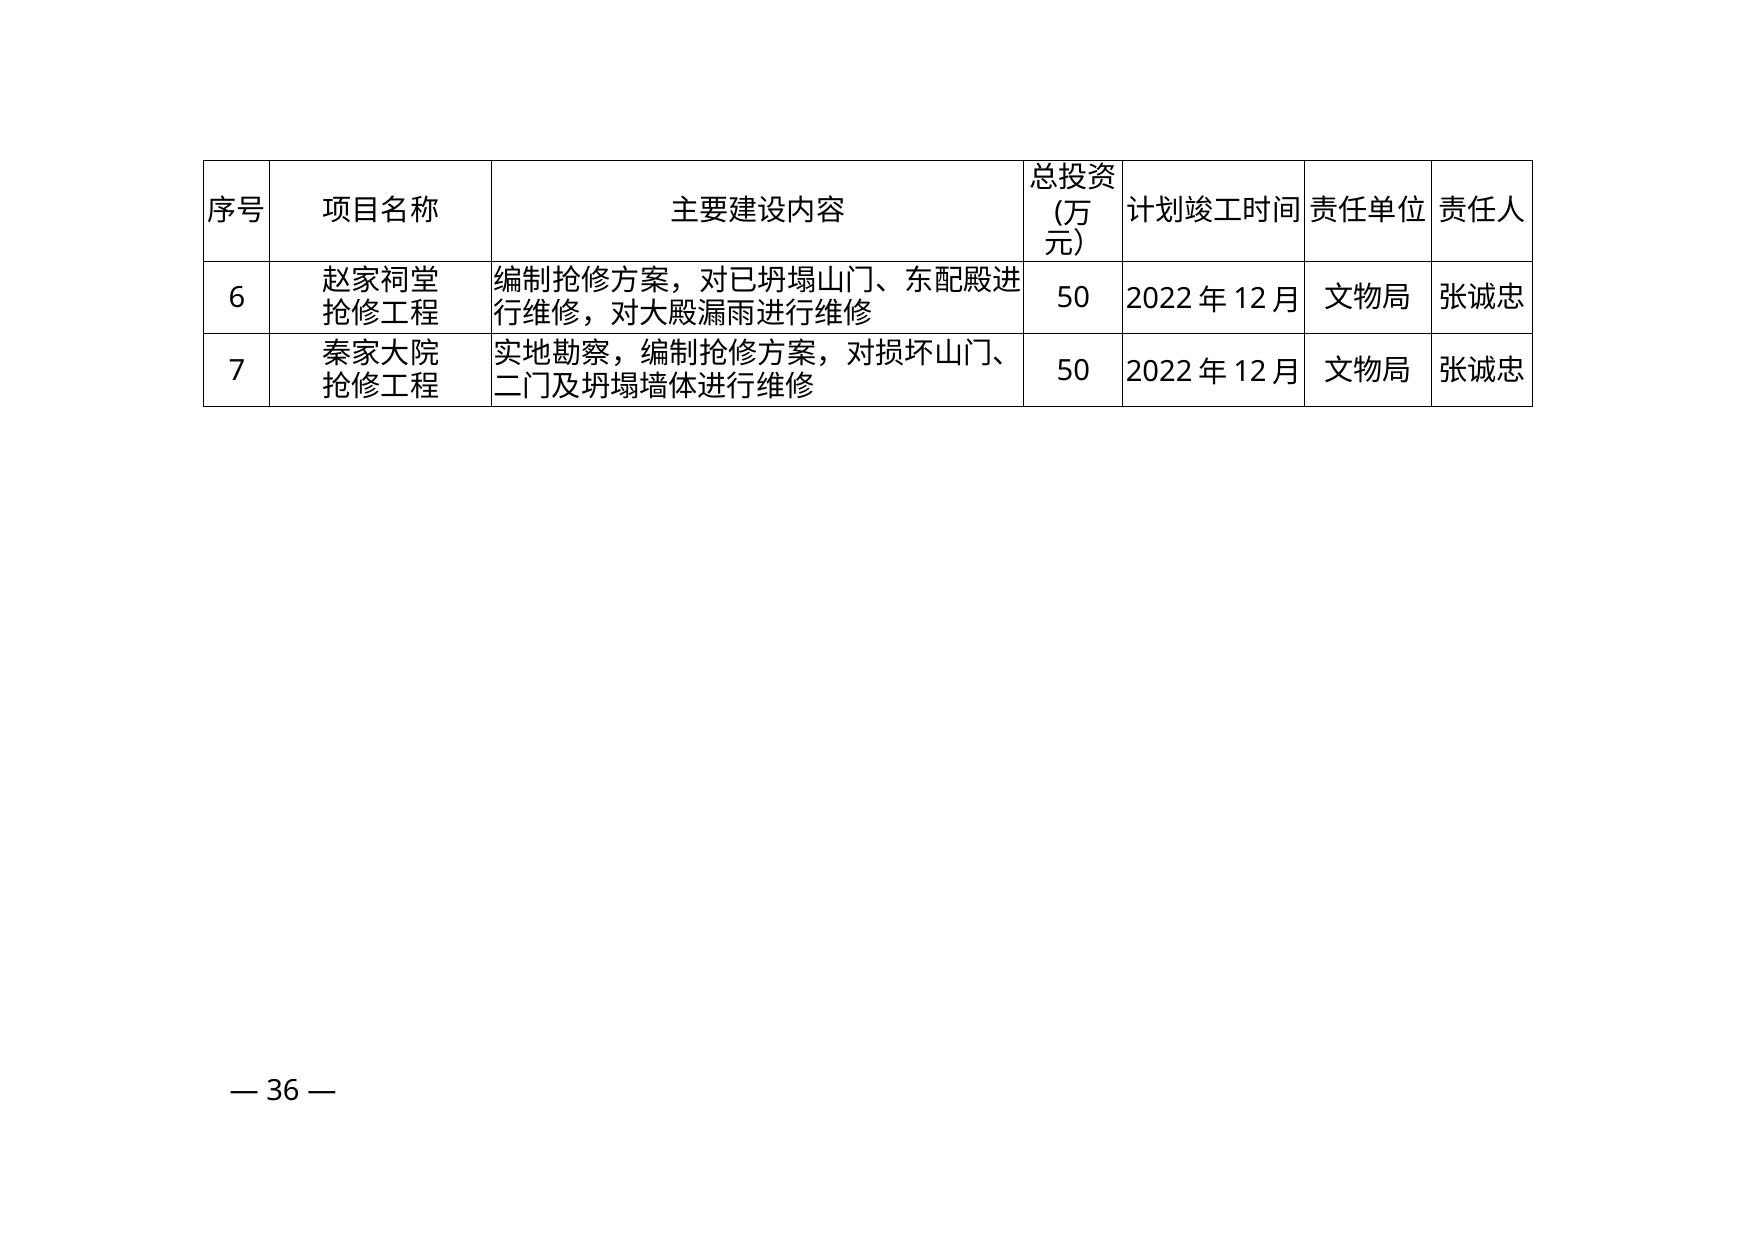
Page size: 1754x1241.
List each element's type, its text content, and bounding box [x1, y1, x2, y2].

table_cell 2022年12月 [1123, 262, 1304, 333]
table_header 序号 [204, 161, 269, 261]
table_cell 6 [204, 262, 269, 333]
table_cell 文物局 [1305, 262, 1431, 333]
table_header 项目名称 [270, 161, 491, 261]
table_header 责任人 [1432, 161, 1532, 261]
table_cell 文物局 [1305, 334, 1431, 406]
table_header 计划竣工时间 [1123, 161, 1304, 261]
table_cell 张诚忠 [1432, 262, 1532, 333]
table_cell 编制抢修方案，对已坍塌山门、东配殿进行维修，对大殿漏雨进行维修 [492, 262, 1023, 333]
table_cell 张诚忠 [1432, 334, 1532, 406]
table_header 责任单位 [1305, 161, 1431, 261]
table_header 总投资 (万元） [1024, 161, 1122, 261]
table_cell 赵家祠堂 抢修工程 [270, 262, 491, 333]
table_cell 2022年12月 [1123, 334, 1304, 406]
table_cell 秦家大院 抢修工程 [270, 334, 491, 406]
table_cell 50 [1024, 334, 1122, 406]
table_cell 实地勘察，编制抢修方案，对损坏山门、二门及坍塌墙体进行维修 [492, 334, 1023, 406]
table_cell 7 [204, 334, 269, 406]
table_cell 50 [1024, 262, 1122, 333]
table_header 主要建设内容 [492, 161, 1023, 261]
